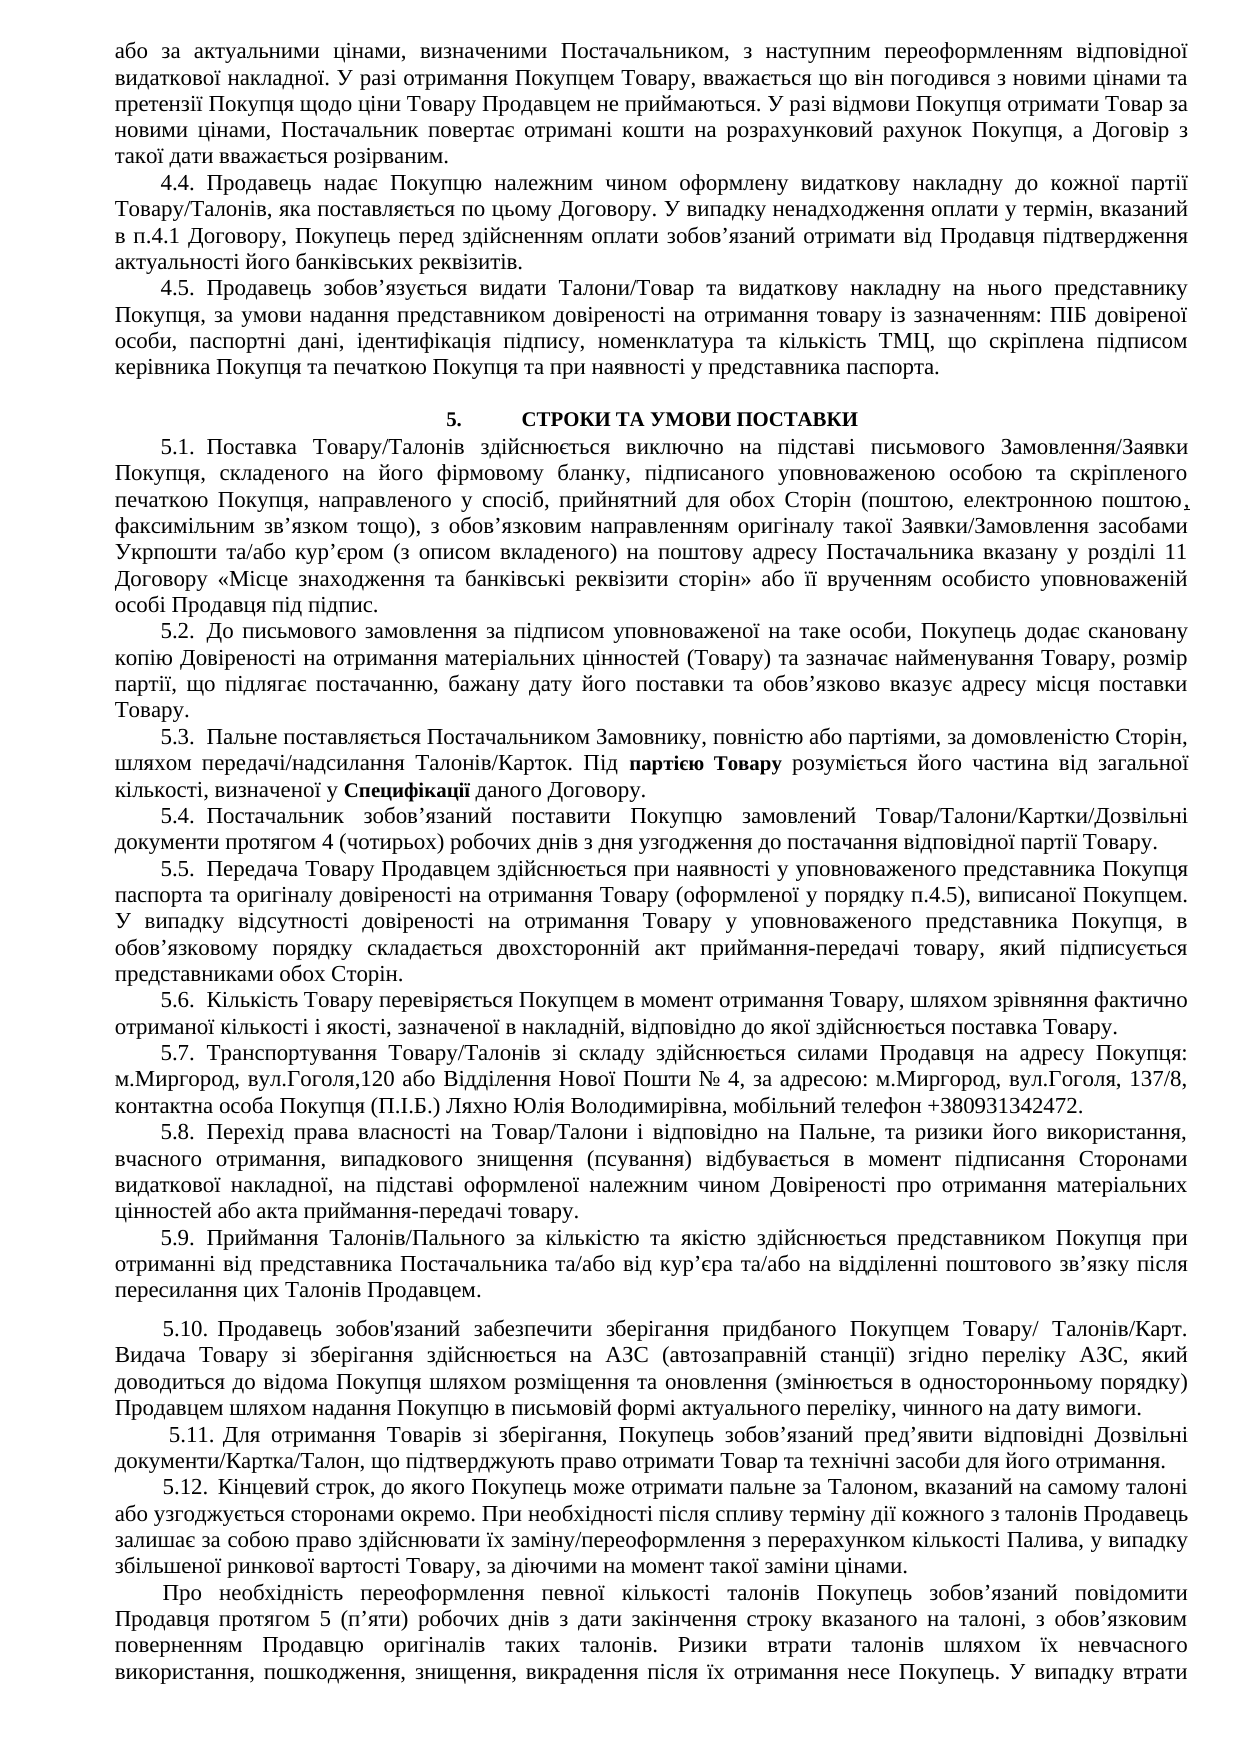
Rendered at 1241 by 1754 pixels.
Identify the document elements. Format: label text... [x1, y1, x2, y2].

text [114, 1579, 1189, 1684]
list Продавець зобов'язаний забезпечити зберігання придбаного Покупцем Товару/ Талонів/Карт. Видача Товару зі зберігання здійснюється на АЗС (автозаправній станції) згідно переліку АЗС, який доводиться до відома Покупця шляхом розміщення та оновлення (змінюється в односторонньому порядку) Продавцем шляхом надання Покупцю в письмовій формі актуального переліку, чинного на дату вимоги. [114, 1315, 1189, 1421]
list Пальне поставляється Постачальником Замовнику, повністю або партіями, за домовленістю Сторін, шляхом передачі/надсилання Талонів/Карток. Під партією Товару розуміється його частина від загальної кількості, визначеної у Специфікації даного Договору. [114, 723, 1189, 802]
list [114, 37, 1189, 169]
list Кількість Товару перевіряється Покупцем в момент отримання Товару, шляхом зрівняння фактично отриманої кількості і якості, зазначеної в накладній, відповідно до якої здійснюється поставка Товару. [114, 986, 1189, 1039]
list Продавець зобов’язується видати Талони/Товар та видаткову накладну на нього представнику Покупця, за умови надання представником довіреності на отримання товару із зазначенням: ПІБ довіреної особи, паспортні дані, ідентифікація підпису, номенклатура та кількість ТМЦ, що скріплена підписом керівника Покупця та печаткою Покупця та при наявності у представника паспорта. [114, 274, 1189, 380]
list Поставка Товару/Талонів здійснюється виключно на підставі письмового Замовлення/Заявки Покупця, складеного на його фірмовому бланку, підписаного уповноваженою особою та скріпленого печаткою Покупця, направленого у спосіб, прийнятний для обох Сторін (поштою, електронною поштою, факсимільним зв’язком тощо), з обов’язковим направленням оригіналу такої Заявки/Замовлення засобами Укрпошти та/або кур’єром (з описом вкладеного) на поштову адресу Постачальника вказану у розділі 11 Договору «Місце знаходження та банківські реквізити сторін» або її врученням особисто уповноваженій особі Продавця під підпис. [114, 433, 1189, 617]
list До письмового замовлення за підписом уповноваженої на таке особи, Покупець додає скановану копію Довіреності на отримання матеріальних цінностей (Товару) та зазначає найменування Товару, розмір партії, що підлягає постачанню, бажану дату його поставки та обов’язково вказує адресу місця поставки Товару. [114, 617, 1189, 723]
list Для отримання Товарів зі зберігання, Покупець зобов’язаний пред’явити відповідні Дозвільні документи/Картка/Талон, що підтверджують право отримати Товар та технічні засоби для його отримання. [114, 1421, 1189, 1473]
list Продавець надає Покупцю належним чином оформлену видаткову накладну до кожної партії Товару/Талонів, яка поставляється по цьому Договору. У випадку ненадходження оплати у термін, вказаний в п.4.1 Договору, Покупець перед здійсненням оплати зобов’язаний отримати від Продавця підтвердження актуальності його банківських реквізитів. [114, 169, 1189, 274]
list Передача Товару Продавцем здійснюється при наявності у уповноваженого представника Покупця паспорта та оригіналу довіреності на отримання Товару (оформленої у порядку п.4.5), виписаної Покупцем. У випадку відсутності довіреності на отримання Товару у уповноваженого представника Покупця, в обов’язковому порядку складається двохсторонній акт приймання-передачі товару, який підписується представниками обох Сторін. [114, 855, 1189, 986]
list Транспортування Товару/Талонів зі складу здійснюється силами Продавця на адресу Покупця: м.Миргород, вул.Гоголя,120 або Відділення Нової Пошти № 4, за адресою: м.Миргород, вул.Гоголя, 137/8, контактна особа Покупця (П.І.Б.) Ляхно Юлія Володимирівна, мобільний телефон +380931342472. [114, 1039, 1189, 1118]
list Постачальник зобов’язаний поставити Покупцю замовлений Товар/Талони/Картки/Дозвільні документи протягом 4 (чотирьох) робочих днів з дня узгодження до постачання відповідної партії Товару. [114, 802, 1189, 855]
list СТРОКИ ТА УМОВИ ПОСТАВКИ [114, 407, 1189, 431]
list Кінцевий строк, до якого Покупець може отримати пальне за Талоном, вказаний на самому талоні або узгоджується сторонами окремо. При необхідності після спливу терміну дії кожного з талонів Продавець залишає за собою право здійснювати їх заміну/переоформлення з перерахунком кількості Палива, у випадку збільшеної ринкової вартості Товару, за діючими на момент такої заміни цінами. [114, 1473, 1189, 1579]
list Перехід права власності на Товар/Талони і відповідно на Пальне, та ризики його використання, вчасного отримання, випадкового знищення (псування) відбувається в момент підписання Сторонами видаткової накладної, на підставі оформленої належним чином Довіреності про отримання матеріальних цінностей або акта приймання-передачі товару. [114, 1118, 1189, 1224]
list Приймання Талонів/Пального за кількістю та якістю здійснюється представником Покупця при отриманні від представника Постачальника та/або від кур’єра та/або на відділенні поштового зв’язку після пересилання цих Талонів Продавцем. [114, 1224, 1189, 1303]
